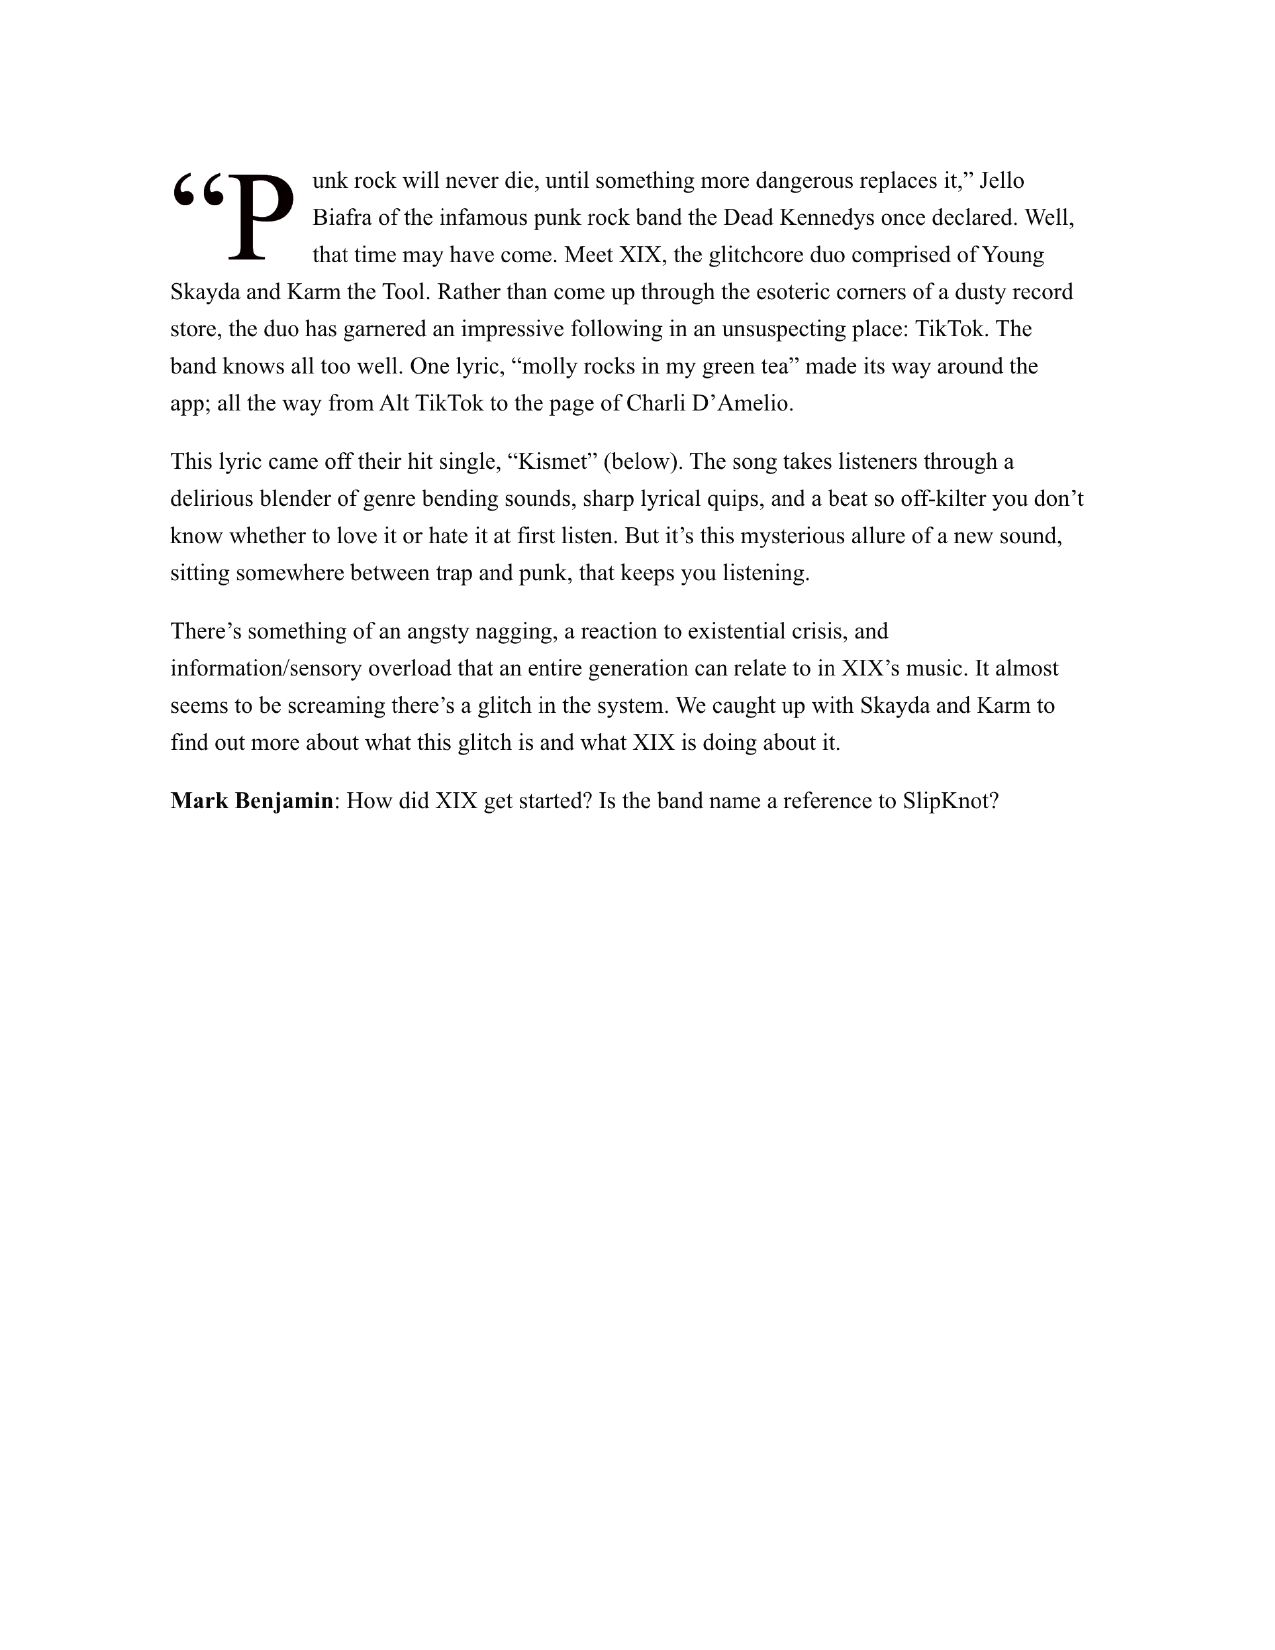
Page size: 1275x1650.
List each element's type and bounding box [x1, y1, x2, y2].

picture [150, 150, 1125, 833]
